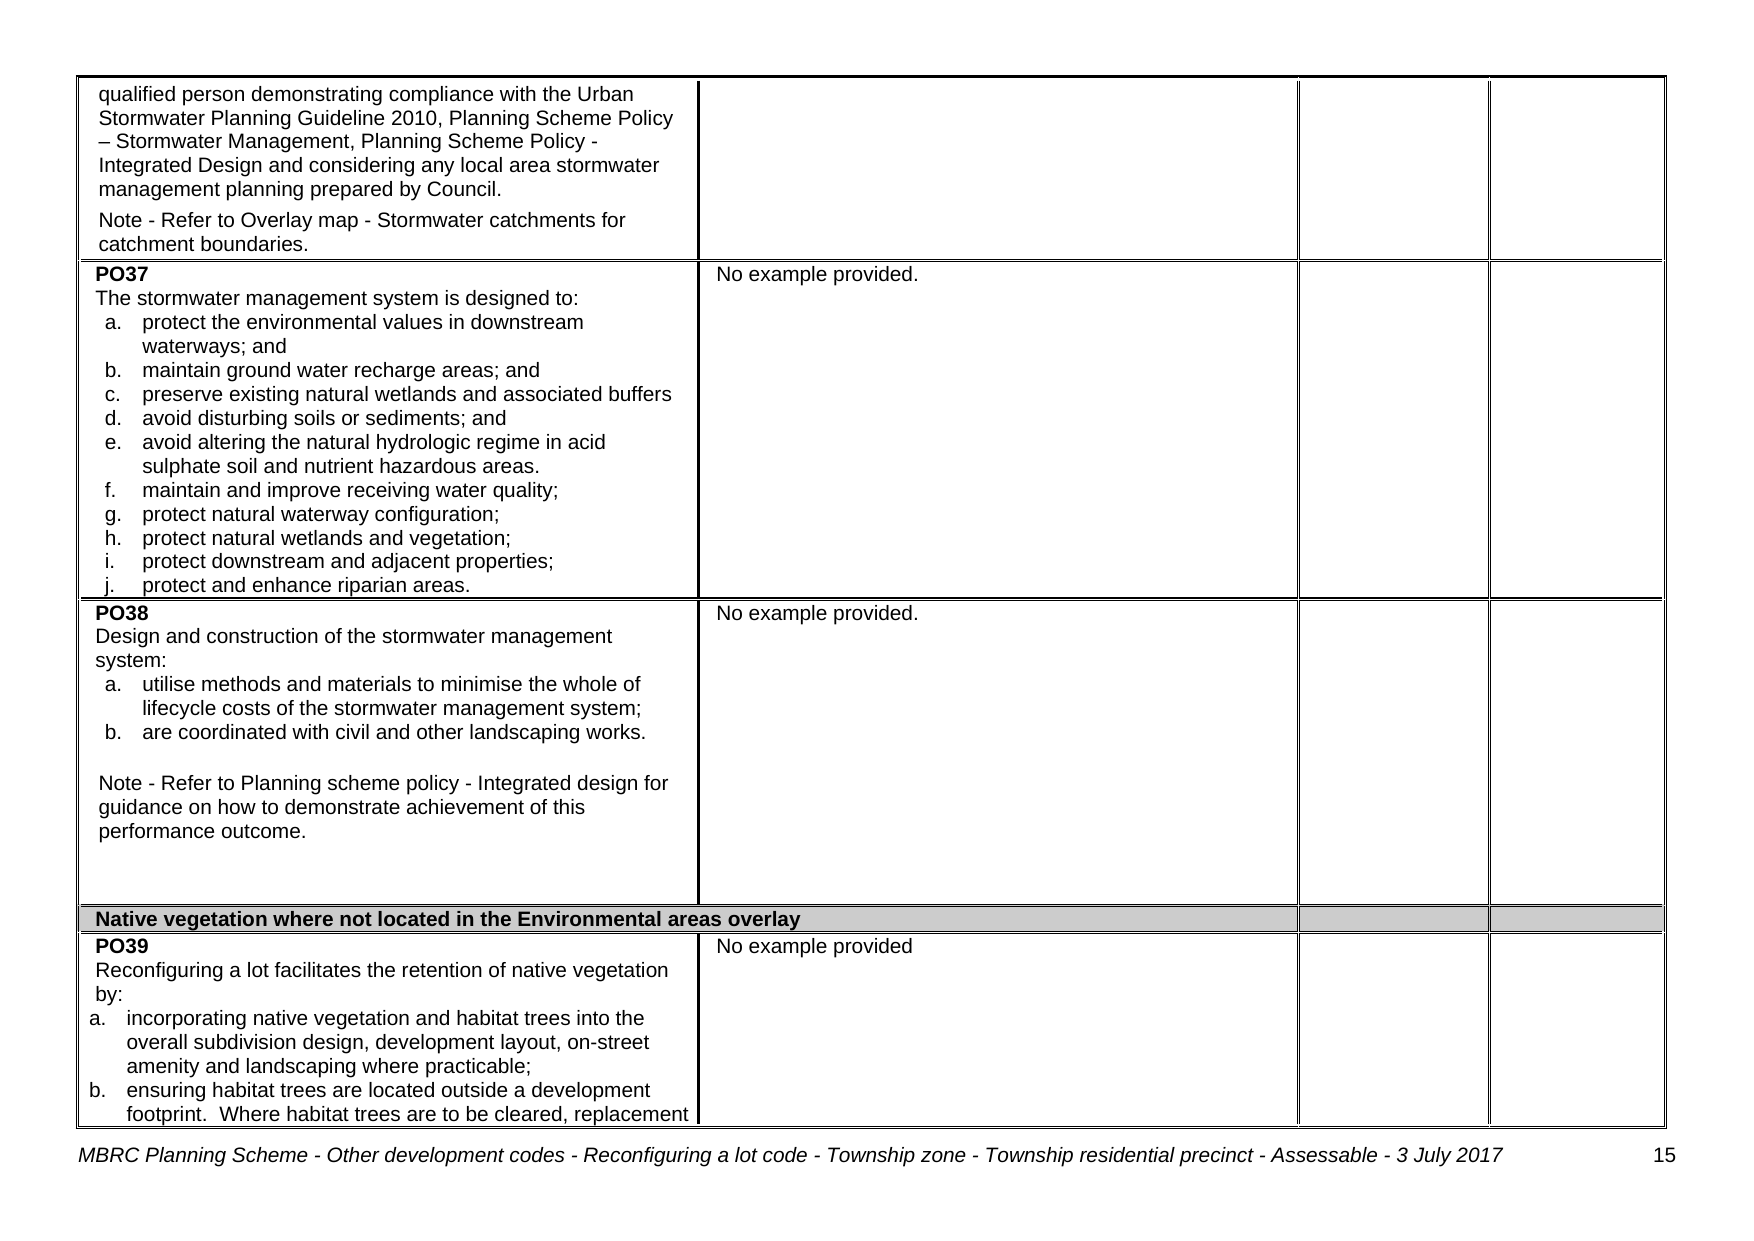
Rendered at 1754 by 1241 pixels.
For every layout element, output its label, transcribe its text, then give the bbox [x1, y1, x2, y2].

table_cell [698, 78, 1298, 258]
table_cell [1299, 934, 1490, 1126]
table_cell [1491, 904, 1664, 931]
table_cell [1491, 259, 1664, 597]
table_cell [1491, 597, 1664, 903]
table_cell [1300, 907, 1488, 931]
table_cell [79, 78, 698, 258]
table_cell [1490, 78, 1664, 258]
table_cell [1490, 931, 1665, 1126]
table_cell [1299, 78, 1490, 258]
table_cell [1300, 601, 1488, 903]
table_cell No example provided. [700, 601, 1297, 903]
table_cell No example provided [698, 934, 1298, 1126]
table_cell No example provided. [700, 262, 1297, 597]
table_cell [77, 931, 698, 1126]
table_cell Native vegetation where not located in the Environmental areas overlay [79, 904, 1297, 931]
table_cell [1300, 262, 1488, 597]
table_cell PO37 The stormwater management system is designed to: protect the environmental values in downstream waterways; and maintain ground water recharge areas; and preserve existing natural wetlands and associated buffers avoid disturbing soils or sediments; and avoid altering the natural hydrologic regime in acid sulphate soil and nutrient hazardous areas. maintain and improve receiving water quality; protect natural waterway configuration; protect natural wetlands and vegetation; protect downstream and adjacent properties; protect and enhance riparian areas. [79, 259, 697, 597]
table_cell PO38 Design and construction of the stormwater management system: utilise methods and materials to minimise the whole of lifecycle costs of the stormwater management system; are coordinated with civil and other landscaping works. [79, 597, 697, 903]
